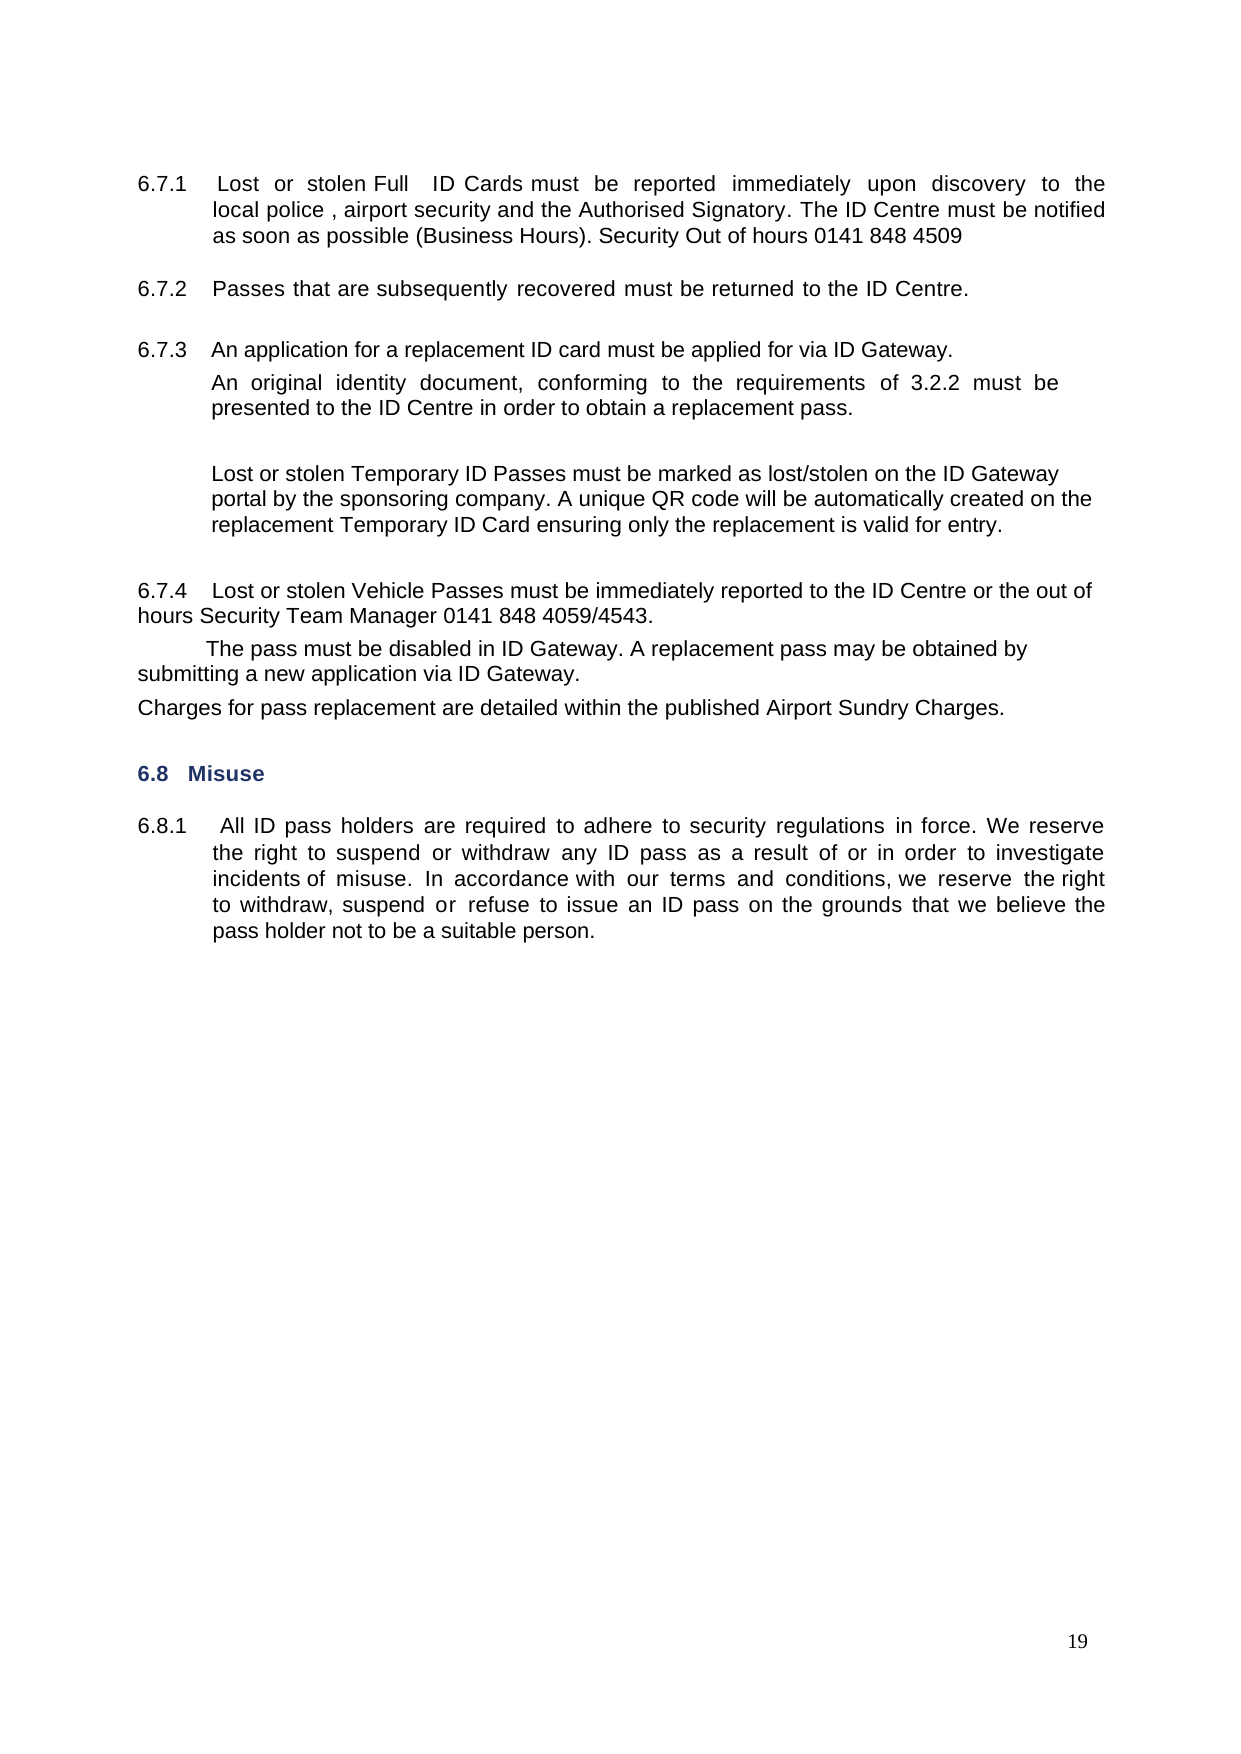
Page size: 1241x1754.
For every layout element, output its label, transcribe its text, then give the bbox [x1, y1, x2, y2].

text Charges for pass replacement are detailed within the published Airport Sundry Charges. [137, 694, 1113, 719]
text 6.7.2 Passes that are subsequently recovered must be returned to the ID Centre. [137, 276, 1113, 301]
text 6.7.3 An application for a replacement ID card must be applied for via ID Gateway. [137, 336, 1113, 362]
text An original identity document, conforming to the requirements of 3.2.2 must be presented to the ID Centre in order to obtain a replacement pass. [211, 369, 1113, 420]
text 6.7.1 Lost or stolen Full ID Cards must be reported immediately upon discovery to the local police , airport security and the Authorised Signatory. The ID Centre must be notified as soon as possible (Business Hours). Security Out of hours 0141 848 4509 [137, 171, 1105, 248]
text 6.8.1 All ID pass holders are required to adhere to security regulations in force. We reserve the right to suspend or withdraw any ID pass as a result of or in order to investigate incidents of misuse. In accordance with our terms and conditions, we reserve the right to withdraw, suspend or refuse to issue an ID pass on the grounds that we believe the pass holder not to be a suitable person. [137, 813, 1105, 943]
text 6.7.4 Lost or stolen Vehicle Passes must be immediately reported to the ID Centre or the out of hours Security Team Manager 0141 848 4059/4543. [137, 578, 1113, 628]
text Lost or stolen Temporary ID Passes must be marked as lost/stolen on the ID Gateway portal by the sponsoring company. A unique QR code will be automatically created on the replacement Temporary ID Card ensuring only the replacement is valid for entry. [211, 461, 1113, 537]
text The pass must be disabled in ID Gateway. A replacement pass may be obtained by submitting a new application via ID Gateway. [137, 636, 1113, 686]
text 6.8 Misuse [137, 761, 1113, 786]
